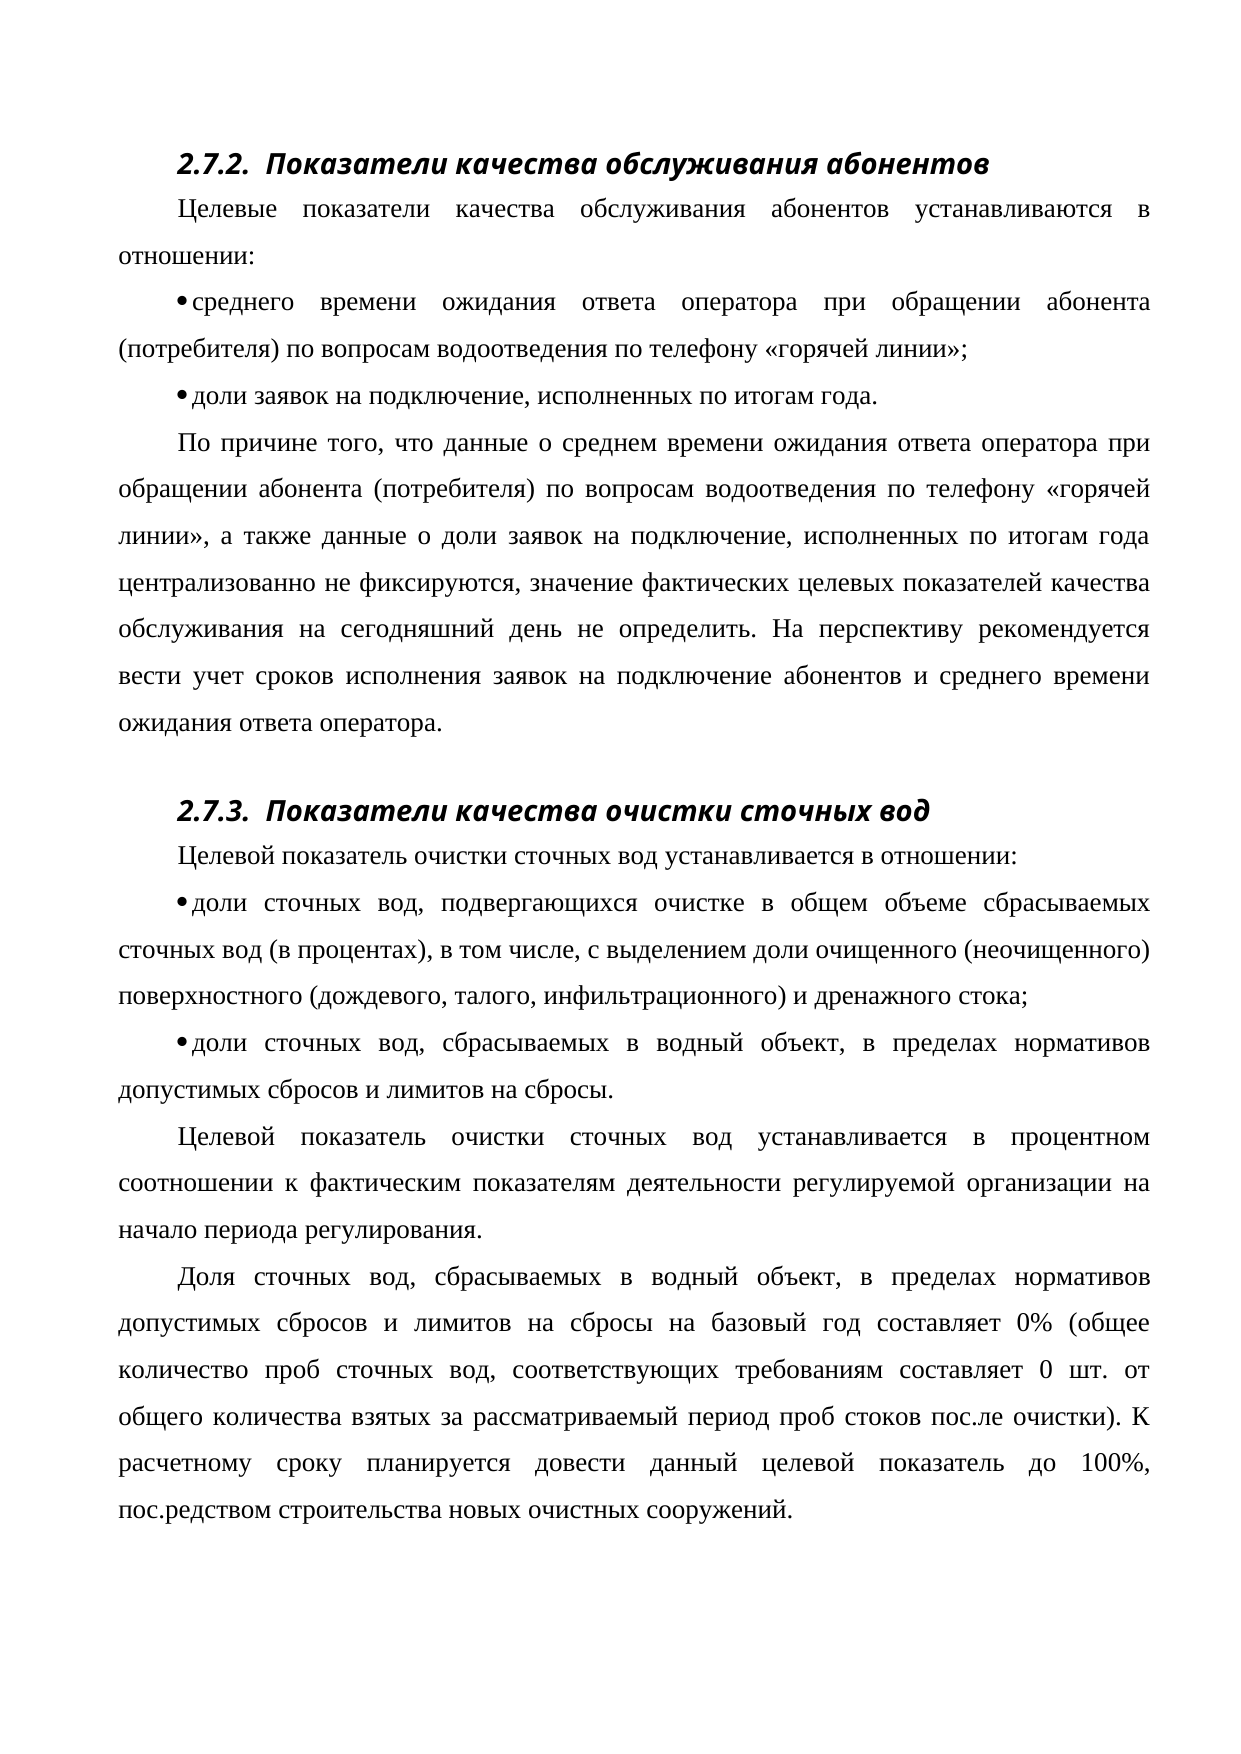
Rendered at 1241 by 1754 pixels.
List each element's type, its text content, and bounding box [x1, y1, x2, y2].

list доли сточных вод, сбрасываемых в водный объект, в пределах нормативов допустимых сбросов и лимитов на сбросы. [118, 1026, 1152, 1104]
list доли сточных вод, подвергающихся очистке в общем объеме сбрасываемых сточных вод (в процентах), в том числе, с выделением доли очищенного (неочищенного) поверхностного (дождевого, талого, инфильтрационного) и дренажного стока; [118, 886, 1152, 1011]
subtitle 2.7.2. Показатели качества обслуживания абонентов [118, 143, 1152, 183]
list среднего времени ожидания ответа оператора при обращении абонента (потребителя) по вопросам водоотведения по телефону «горячей линии»; [118, 286, 1152, 363]
text Доля сточных вод, сбрасываемых в водный объект, в пределах нормативов допустимых сбросов и лимитов на сбросы на базовый год составляет 0% (общее количество проб сточных вод, соответствующих требованиям составляет 0 шт. от общего количества взятых за рассматриваемый период проб стоков пос.ле очистки). К расчетному сроку планируется довести данный целевой показатель до 100%, пос.редством строительства новых очистных сооружений. [118, 1259, 1152, 1524]
text По причине того, что данные о среднем времени ожидания ответа оператора при обращении абонента (потребителя) по вопросам водоотведения по телефону «горячей линии», а также данные о доли заявок на подключение, исполненных по итогам года централизованно не фиксируются, значение фактических целевых показателей качества обслуживания на сегодняшний день не определить. На перспективу рекомендуется вести учет сроков исполнения заявок на подключение абонентов и среднего времени ожидания ответа оператора. [118, 426, 1152, 737]
text Целевой показатель очистки сточных вод устанавливается в отношении: [118, 839, 1152, 871]
list доли заявок на подключение, исполненных по итогам года. [118, 379, 1152, 410]
text Целевой показатель очистки сточных вод устанавливается в процентном соотношении к фактическим показателям деятельности регулируемой организации на начало периода регулирования. [118, 1119, 1152, 1244]
subtitle 2.7.3. Показатели качества очистки сточных вод [118, 790, 1152, 830]
text Целевые показатели качества обслуживания абонентов устанавливаются в отношении: [118, 192, 1152, 270]
